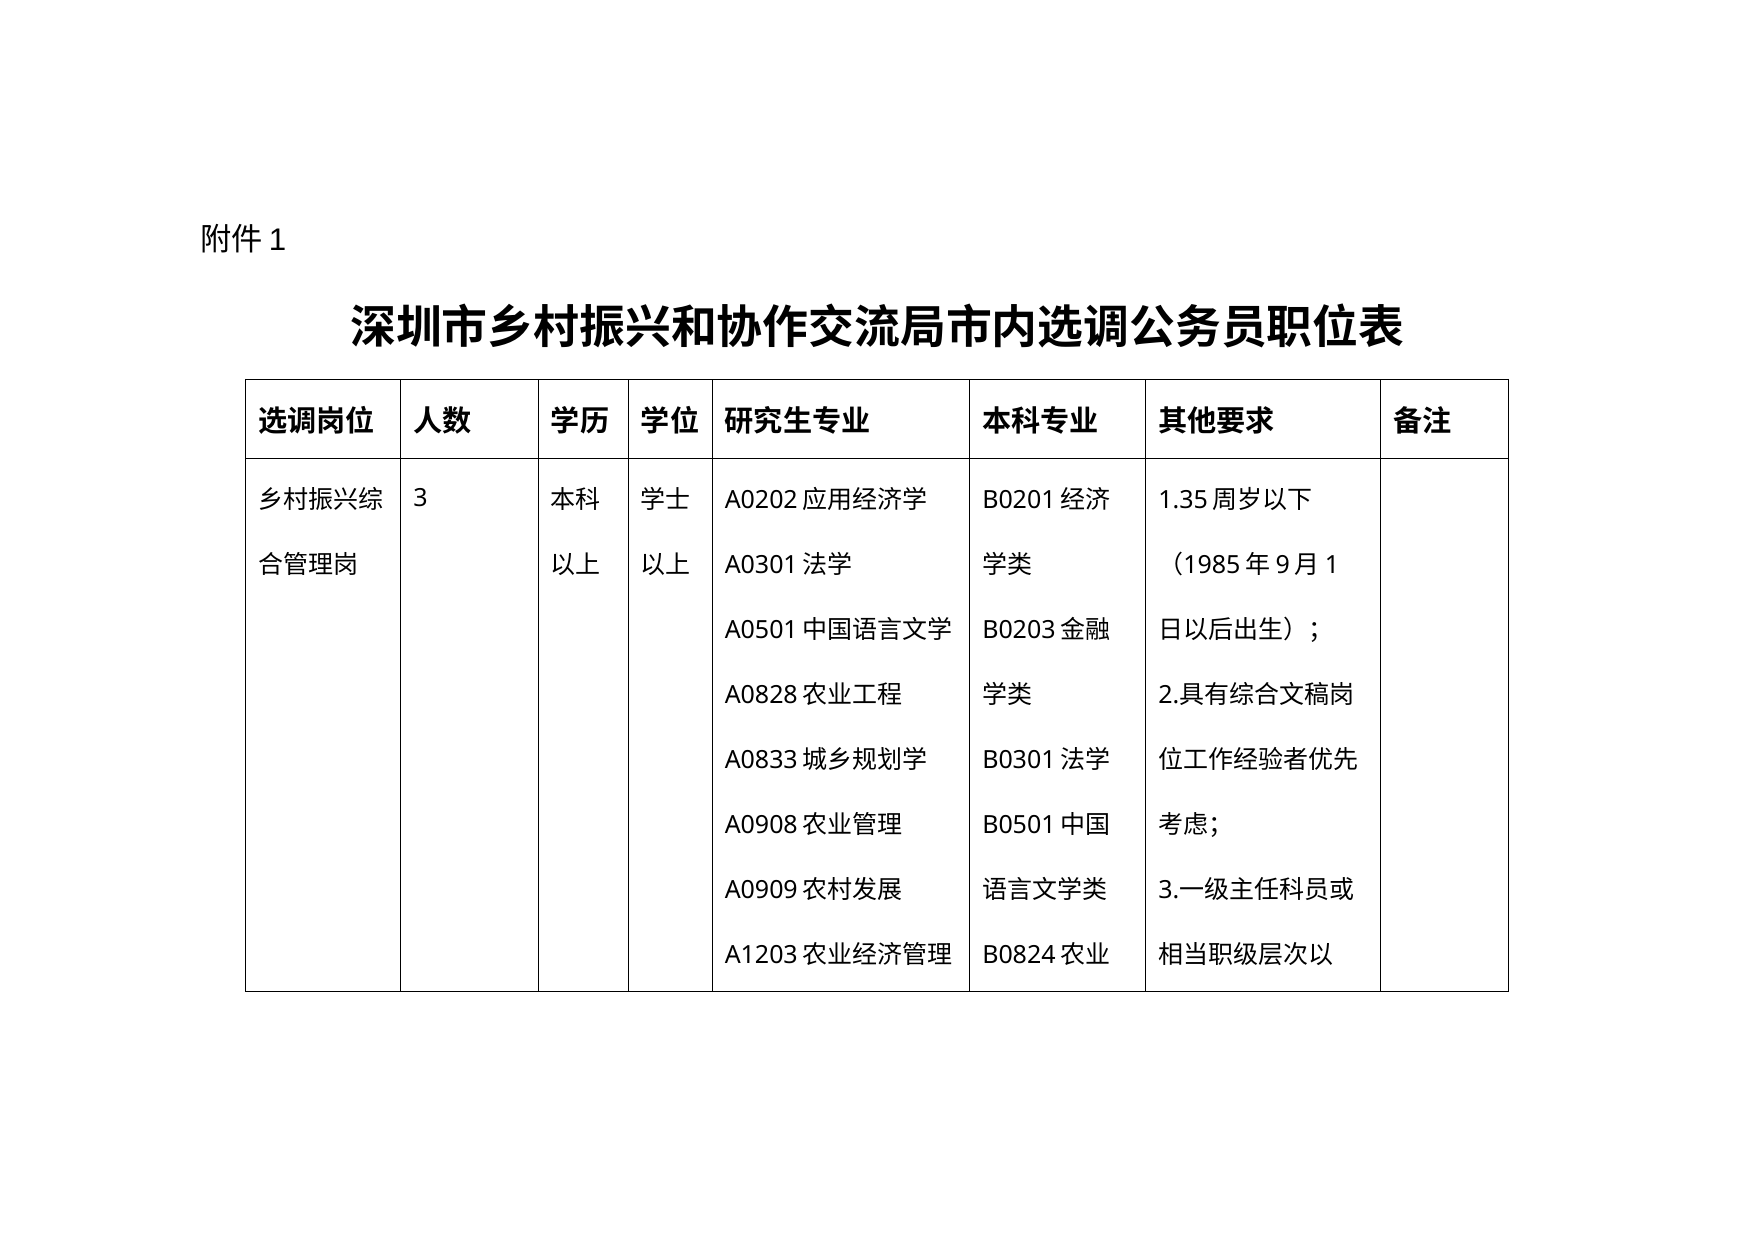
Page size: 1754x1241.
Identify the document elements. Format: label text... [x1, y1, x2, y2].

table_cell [970, 459, 1145, 991]
table_header 人数 [401, 380, 538, 457]
table_cell [1381, 459, 1508, 991]
text 附件1 [150, 204, 1604, 269]
table_cell 本科以上 [539, 459, 628, 991]
table_cell 乡村振兴综合管理岗 [246, 459, 400, 991]
table_header 研究生专业 [713, 380, 969, 457]
table_header 选调岗位 [246, 380, 400, 457]
table_header 本科专业 [970, 380, 1145, 457]
table_cell 学士以上 [629, 459, 712, 991]
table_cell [713, 459, 969, 991]
table_cell 3 [401, 459, 538, 991]
table_header 备注 [1381, 380, 1508, 457]
table_header 学历 [539, 380, 628, 457]
table_header 学位 [629, 380, 712, 457]
table_header 其他要求 [1146, 380, 1380, 457]
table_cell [1146, 459, 1380, 991]
text 深圳市乡村振兴和协作交流局市内选调公务员职位表 [150, 275, 1604, 373]
